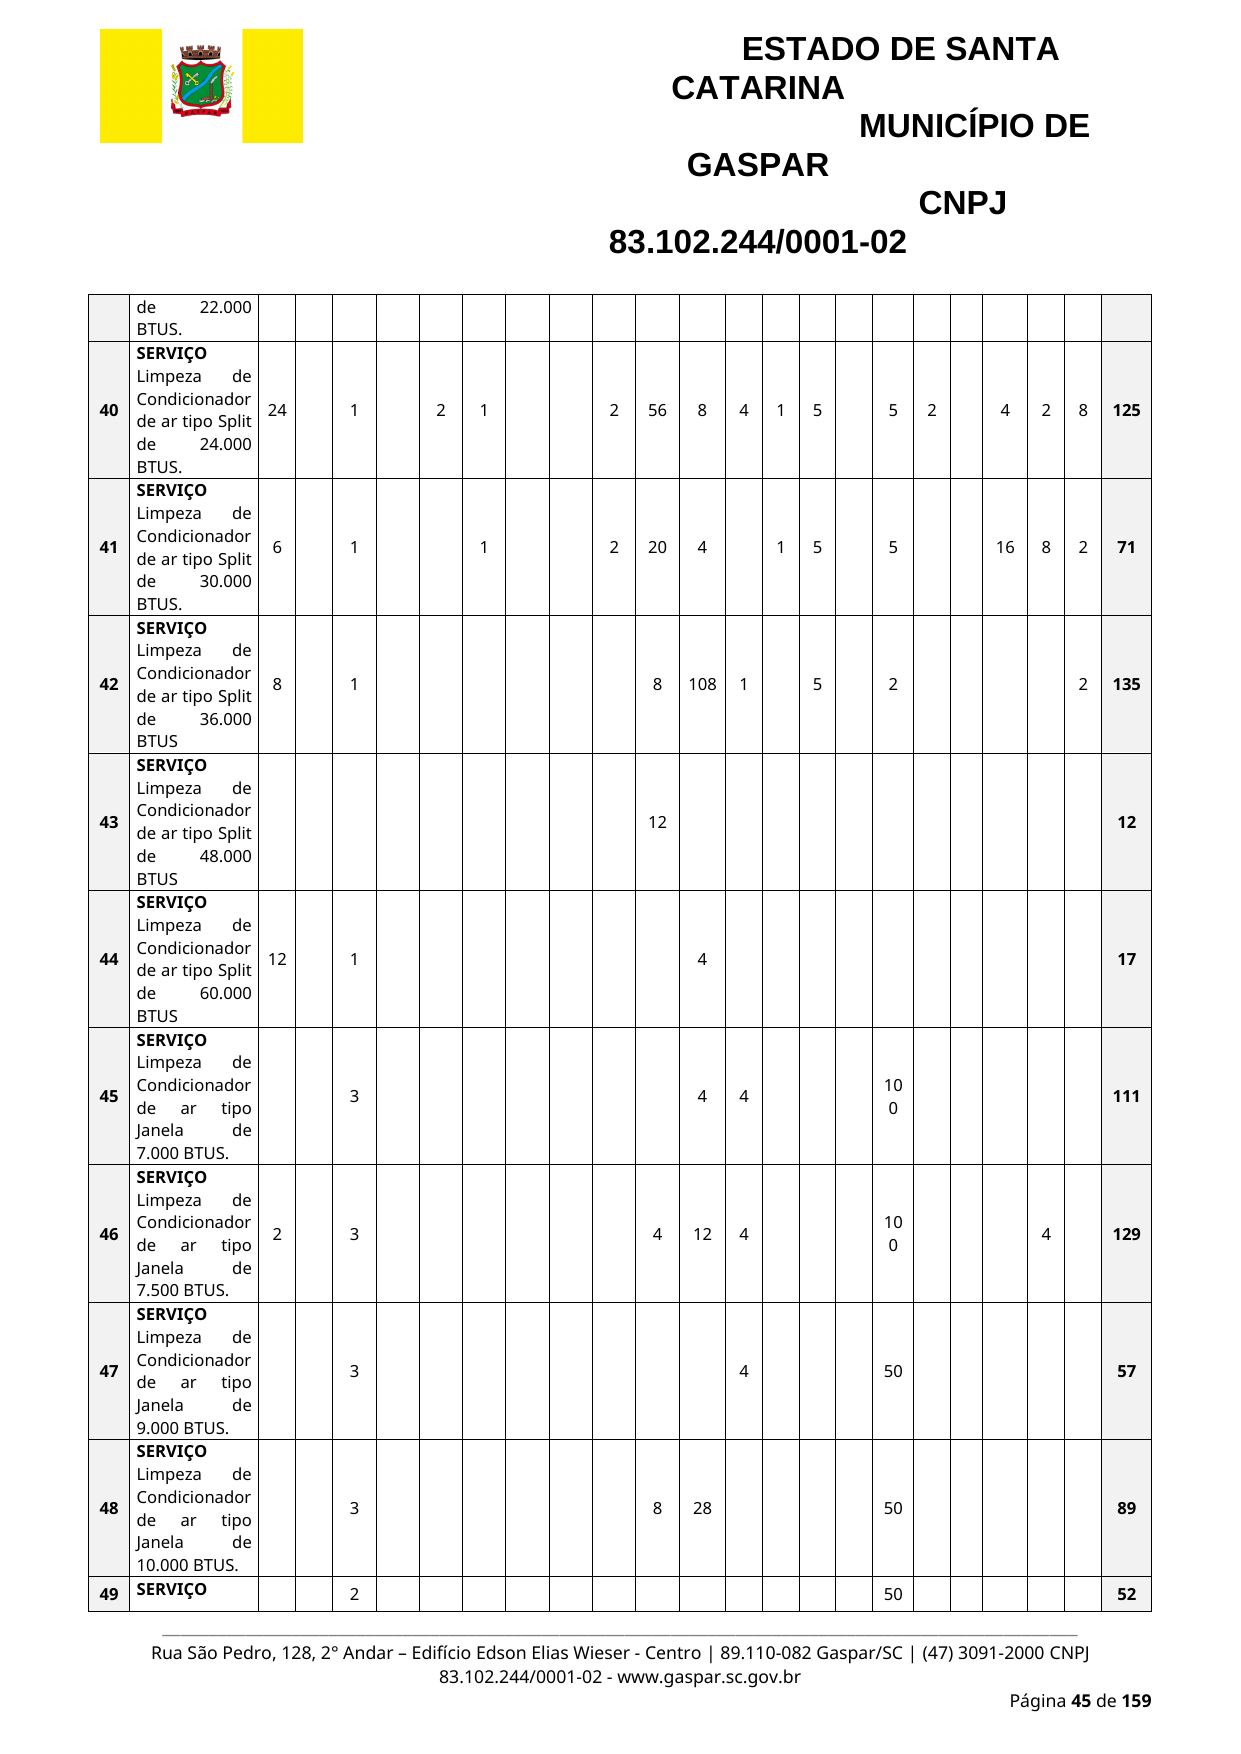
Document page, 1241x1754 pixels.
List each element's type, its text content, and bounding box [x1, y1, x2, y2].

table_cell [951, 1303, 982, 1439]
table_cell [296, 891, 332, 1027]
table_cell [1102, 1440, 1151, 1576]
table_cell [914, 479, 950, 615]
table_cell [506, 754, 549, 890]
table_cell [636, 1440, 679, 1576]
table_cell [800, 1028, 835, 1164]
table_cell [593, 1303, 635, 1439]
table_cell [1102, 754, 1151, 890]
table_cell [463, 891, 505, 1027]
table_cell 200 [1102, 295, 1151, 341]
table_cell 15 [873, 295, 913, 341]
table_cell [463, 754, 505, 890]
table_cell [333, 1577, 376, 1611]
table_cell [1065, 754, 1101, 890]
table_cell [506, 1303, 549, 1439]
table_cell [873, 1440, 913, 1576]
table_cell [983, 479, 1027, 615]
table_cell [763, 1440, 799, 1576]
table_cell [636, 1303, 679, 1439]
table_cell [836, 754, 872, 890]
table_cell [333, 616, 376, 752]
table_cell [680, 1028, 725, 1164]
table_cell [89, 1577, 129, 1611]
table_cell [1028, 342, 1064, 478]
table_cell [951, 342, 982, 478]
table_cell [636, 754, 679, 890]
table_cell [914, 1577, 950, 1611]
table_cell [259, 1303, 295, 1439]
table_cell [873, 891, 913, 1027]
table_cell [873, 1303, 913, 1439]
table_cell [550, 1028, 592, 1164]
table_cell [333, 295, 376, 341]
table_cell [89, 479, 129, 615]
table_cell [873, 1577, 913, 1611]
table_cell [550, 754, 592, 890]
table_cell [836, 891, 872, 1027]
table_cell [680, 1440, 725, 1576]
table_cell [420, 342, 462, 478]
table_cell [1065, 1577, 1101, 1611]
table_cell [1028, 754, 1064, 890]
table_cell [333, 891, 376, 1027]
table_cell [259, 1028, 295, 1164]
table_cell [914, 295, 950, 341]
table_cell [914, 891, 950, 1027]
table_cell [296, 295, 332, 341]
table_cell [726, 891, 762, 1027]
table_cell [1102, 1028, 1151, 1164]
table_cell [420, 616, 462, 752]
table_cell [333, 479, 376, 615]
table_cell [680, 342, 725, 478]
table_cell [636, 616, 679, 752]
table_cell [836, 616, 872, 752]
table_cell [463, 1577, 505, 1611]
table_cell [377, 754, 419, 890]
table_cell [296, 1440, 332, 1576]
table_cell [951, 295, 982, 341]
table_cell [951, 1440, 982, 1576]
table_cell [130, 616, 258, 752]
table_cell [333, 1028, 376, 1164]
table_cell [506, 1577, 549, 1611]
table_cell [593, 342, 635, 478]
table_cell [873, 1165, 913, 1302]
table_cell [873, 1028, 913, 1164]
table_cell [420, 295, 462, 341]
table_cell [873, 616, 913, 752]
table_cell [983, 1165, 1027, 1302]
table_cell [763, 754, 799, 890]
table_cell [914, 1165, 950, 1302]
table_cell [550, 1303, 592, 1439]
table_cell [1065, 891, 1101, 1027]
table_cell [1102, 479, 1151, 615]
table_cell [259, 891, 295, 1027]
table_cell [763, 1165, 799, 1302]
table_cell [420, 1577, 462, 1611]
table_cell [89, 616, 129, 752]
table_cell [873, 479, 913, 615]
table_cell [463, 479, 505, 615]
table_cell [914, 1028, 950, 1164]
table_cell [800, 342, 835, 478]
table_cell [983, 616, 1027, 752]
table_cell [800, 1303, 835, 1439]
table_cell [296, 342, 332, 478]
table_cell [593, 295, 635, 341]
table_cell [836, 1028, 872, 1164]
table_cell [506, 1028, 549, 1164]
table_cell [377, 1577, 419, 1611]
table_cell 80 [636, 295, 679, 341]
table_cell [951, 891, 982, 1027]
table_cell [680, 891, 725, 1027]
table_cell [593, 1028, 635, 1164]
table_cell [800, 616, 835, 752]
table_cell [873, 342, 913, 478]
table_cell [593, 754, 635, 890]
table_cell 92 [680, 295, 725, 341]
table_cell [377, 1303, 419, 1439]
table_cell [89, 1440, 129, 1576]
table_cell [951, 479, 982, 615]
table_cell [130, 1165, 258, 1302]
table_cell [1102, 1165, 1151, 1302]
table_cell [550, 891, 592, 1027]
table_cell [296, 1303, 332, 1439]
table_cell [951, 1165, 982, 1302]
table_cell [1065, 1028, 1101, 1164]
table_cell 39 [89, 295, 129, 341]
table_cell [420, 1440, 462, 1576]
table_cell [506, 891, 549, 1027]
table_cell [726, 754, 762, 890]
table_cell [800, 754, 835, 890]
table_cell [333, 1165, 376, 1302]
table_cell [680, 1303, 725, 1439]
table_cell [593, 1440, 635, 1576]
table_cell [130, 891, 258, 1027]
table_cell [763, 295, 799, 341]
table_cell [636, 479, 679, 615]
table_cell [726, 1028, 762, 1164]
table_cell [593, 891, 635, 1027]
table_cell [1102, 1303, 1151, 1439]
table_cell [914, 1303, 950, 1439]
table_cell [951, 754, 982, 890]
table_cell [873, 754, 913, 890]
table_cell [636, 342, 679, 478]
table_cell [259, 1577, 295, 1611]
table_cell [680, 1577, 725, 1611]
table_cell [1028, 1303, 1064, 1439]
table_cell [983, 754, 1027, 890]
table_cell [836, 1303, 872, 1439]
table_cell [983, 295, 1027, 341]
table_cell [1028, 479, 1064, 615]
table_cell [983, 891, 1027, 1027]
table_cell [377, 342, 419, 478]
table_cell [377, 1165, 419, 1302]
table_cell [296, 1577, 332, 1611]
table_cell 4 [1065, 295, 1101, 341]
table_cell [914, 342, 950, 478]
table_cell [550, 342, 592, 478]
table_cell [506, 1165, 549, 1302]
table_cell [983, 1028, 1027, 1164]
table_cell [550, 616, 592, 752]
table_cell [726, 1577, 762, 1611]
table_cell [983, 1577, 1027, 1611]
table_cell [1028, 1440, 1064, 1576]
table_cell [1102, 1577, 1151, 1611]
table_cell SERVIÇO Limpeza de Condicionador de ar tipo Split de 24.000 BTUS. [130, 342, 258, 478]
table_cell SERVIÇO Limpeza de Condicionador de ar tipo Split de 22.000 BTUS. [130, 295, 258, 341]
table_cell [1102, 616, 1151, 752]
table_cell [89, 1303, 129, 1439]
table_cell [259, 295, 295, 341]
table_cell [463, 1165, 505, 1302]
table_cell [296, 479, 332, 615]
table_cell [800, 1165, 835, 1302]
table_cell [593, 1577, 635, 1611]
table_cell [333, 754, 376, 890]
table_cell 5 [800, 295, 835, 341]
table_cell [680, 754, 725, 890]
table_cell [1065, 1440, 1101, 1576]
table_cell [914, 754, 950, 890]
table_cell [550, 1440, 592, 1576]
picture [100, 29, 303, 143]
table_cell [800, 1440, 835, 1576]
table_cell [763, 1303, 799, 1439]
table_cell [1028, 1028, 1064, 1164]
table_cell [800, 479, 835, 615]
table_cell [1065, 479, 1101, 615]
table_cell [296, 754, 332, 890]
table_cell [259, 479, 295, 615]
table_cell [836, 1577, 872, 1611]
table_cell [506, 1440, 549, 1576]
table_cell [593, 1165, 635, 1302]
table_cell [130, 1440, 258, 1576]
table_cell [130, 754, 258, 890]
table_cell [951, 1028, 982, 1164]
table_cell [550, 295, 592, 341]
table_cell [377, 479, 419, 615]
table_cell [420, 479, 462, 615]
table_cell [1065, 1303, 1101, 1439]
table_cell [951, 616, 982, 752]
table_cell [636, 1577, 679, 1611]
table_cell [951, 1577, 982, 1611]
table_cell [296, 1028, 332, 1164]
table_cell [1028, 295, 1064, 341]
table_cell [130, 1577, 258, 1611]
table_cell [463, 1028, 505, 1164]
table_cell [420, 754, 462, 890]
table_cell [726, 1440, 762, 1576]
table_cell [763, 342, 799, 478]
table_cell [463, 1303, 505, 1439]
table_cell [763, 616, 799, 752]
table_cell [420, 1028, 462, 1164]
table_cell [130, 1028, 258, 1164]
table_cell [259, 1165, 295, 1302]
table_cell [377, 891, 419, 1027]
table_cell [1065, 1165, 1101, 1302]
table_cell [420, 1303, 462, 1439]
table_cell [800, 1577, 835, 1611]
table_cell 40 [89, 342, 129, 478]
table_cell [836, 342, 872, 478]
table_cell 24 [259, 342, 295, 478]
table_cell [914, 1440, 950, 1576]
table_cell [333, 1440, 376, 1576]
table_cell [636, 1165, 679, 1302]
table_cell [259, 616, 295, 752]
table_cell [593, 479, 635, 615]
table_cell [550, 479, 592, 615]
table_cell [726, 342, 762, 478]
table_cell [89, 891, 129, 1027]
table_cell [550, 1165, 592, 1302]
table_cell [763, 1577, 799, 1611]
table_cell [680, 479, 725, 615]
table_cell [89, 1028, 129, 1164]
table_cell 1 [333, 342, 376, 478]
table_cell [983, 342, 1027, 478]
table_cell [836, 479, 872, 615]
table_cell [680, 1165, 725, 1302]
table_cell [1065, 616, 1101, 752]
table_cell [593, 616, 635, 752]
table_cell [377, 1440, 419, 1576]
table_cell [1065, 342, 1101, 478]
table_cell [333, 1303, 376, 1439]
table_cell [463, 295, 505, 341]
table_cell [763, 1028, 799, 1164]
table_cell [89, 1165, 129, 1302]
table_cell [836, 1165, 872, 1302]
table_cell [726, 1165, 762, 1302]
table_cell [836, 295, 872, 341]
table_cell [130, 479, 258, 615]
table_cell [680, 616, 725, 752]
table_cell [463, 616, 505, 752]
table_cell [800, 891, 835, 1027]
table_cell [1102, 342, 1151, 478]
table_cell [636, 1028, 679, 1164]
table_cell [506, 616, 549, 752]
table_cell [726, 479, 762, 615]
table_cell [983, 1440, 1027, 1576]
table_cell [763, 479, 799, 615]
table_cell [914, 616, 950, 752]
table_cell [377, 295, 419, 341]
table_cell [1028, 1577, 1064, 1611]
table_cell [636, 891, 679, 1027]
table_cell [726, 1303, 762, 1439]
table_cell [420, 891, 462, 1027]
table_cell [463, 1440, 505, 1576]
table_cell [506, 295, 549, 341]
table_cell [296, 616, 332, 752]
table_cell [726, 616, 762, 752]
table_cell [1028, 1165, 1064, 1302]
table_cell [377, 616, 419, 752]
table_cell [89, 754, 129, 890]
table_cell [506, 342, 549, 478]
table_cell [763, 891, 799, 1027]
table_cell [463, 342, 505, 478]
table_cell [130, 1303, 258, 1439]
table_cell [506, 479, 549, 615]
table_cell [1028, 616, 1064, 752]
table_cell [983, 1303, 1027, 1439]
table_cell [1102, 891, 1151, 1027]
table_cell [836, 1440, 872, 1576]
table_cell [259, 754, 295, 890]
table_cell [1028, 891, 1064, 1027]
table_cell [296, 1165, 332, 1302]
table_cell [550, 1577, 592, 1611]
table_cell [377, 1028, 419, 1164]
table_cell 4 [726, 295, 762, 341]
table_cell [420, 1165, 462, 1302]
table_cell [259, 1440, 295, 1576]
